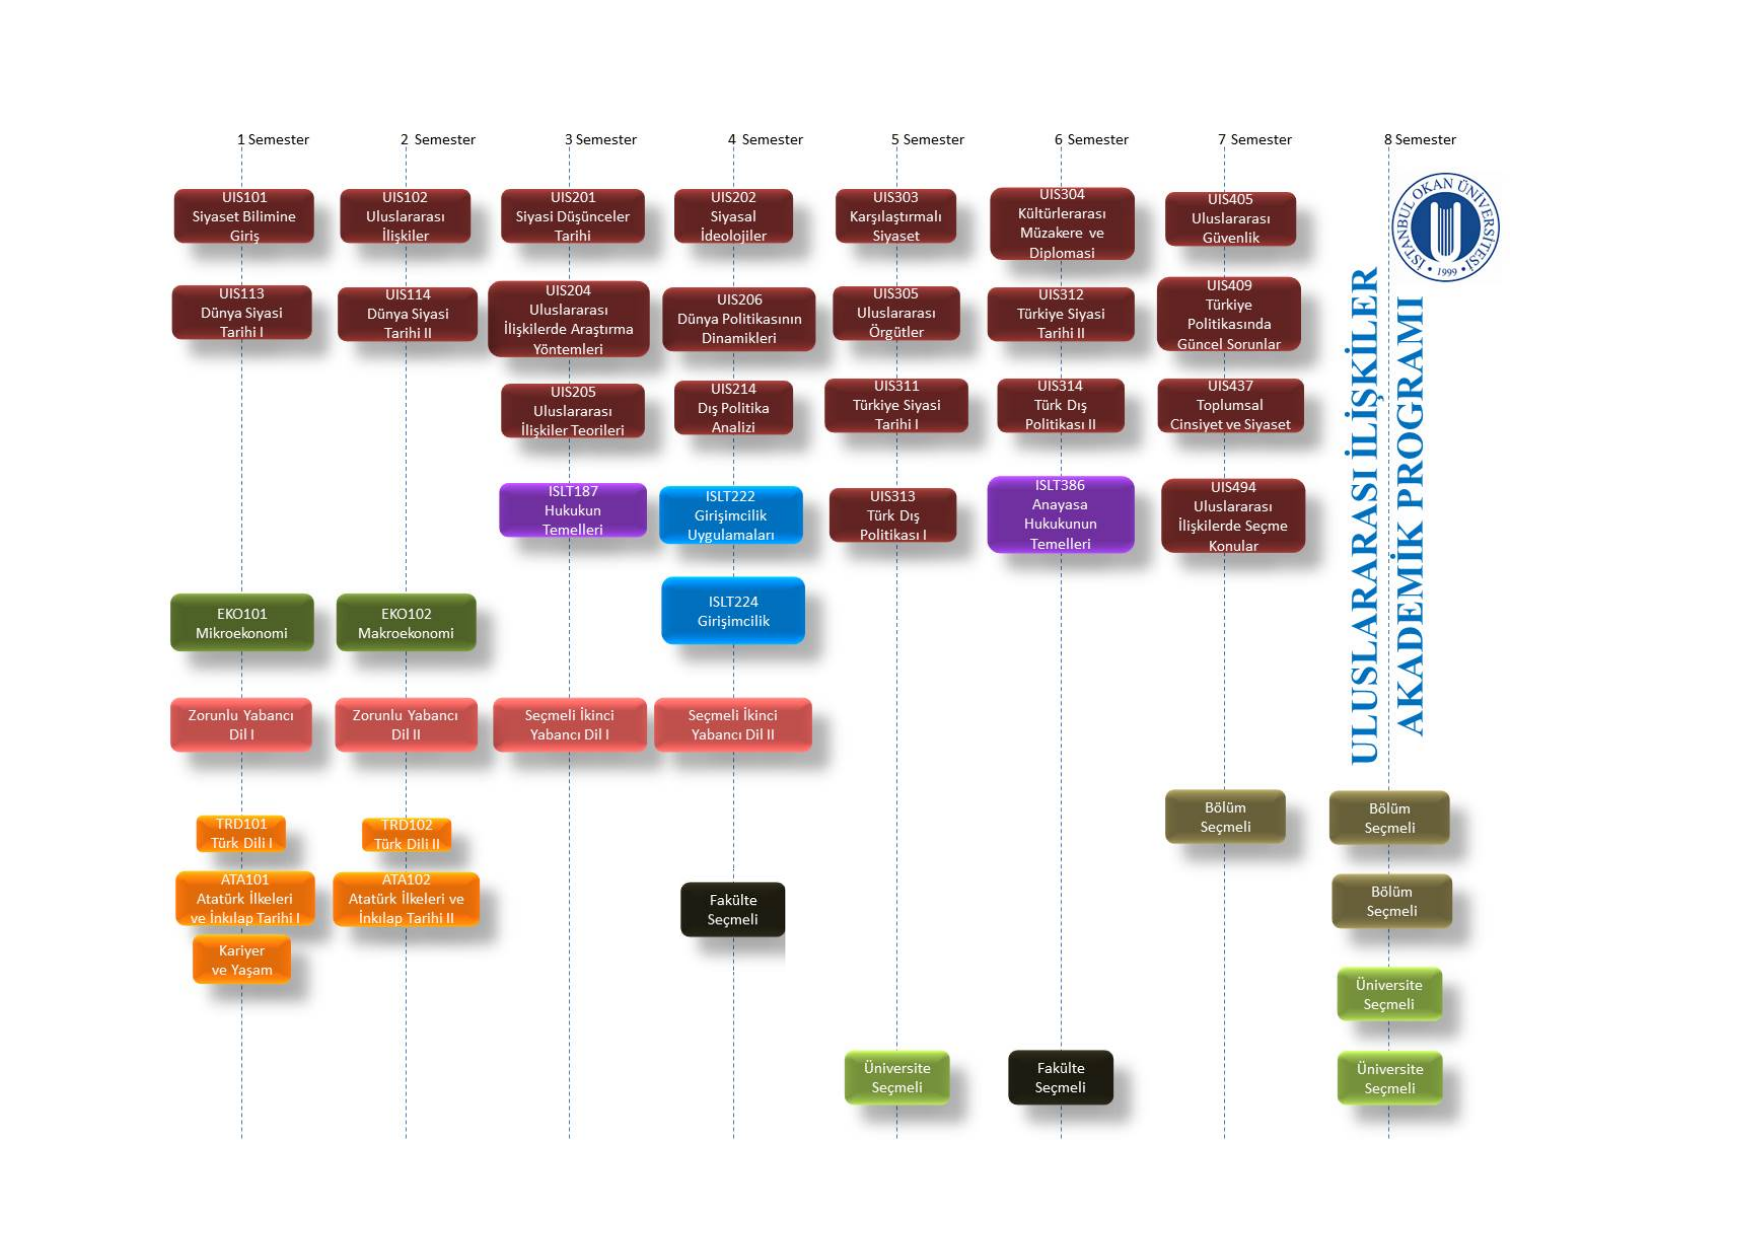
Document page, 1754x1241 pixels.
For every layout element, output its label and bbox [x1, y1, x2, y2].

picture [147, 118, 1510, 1140]
